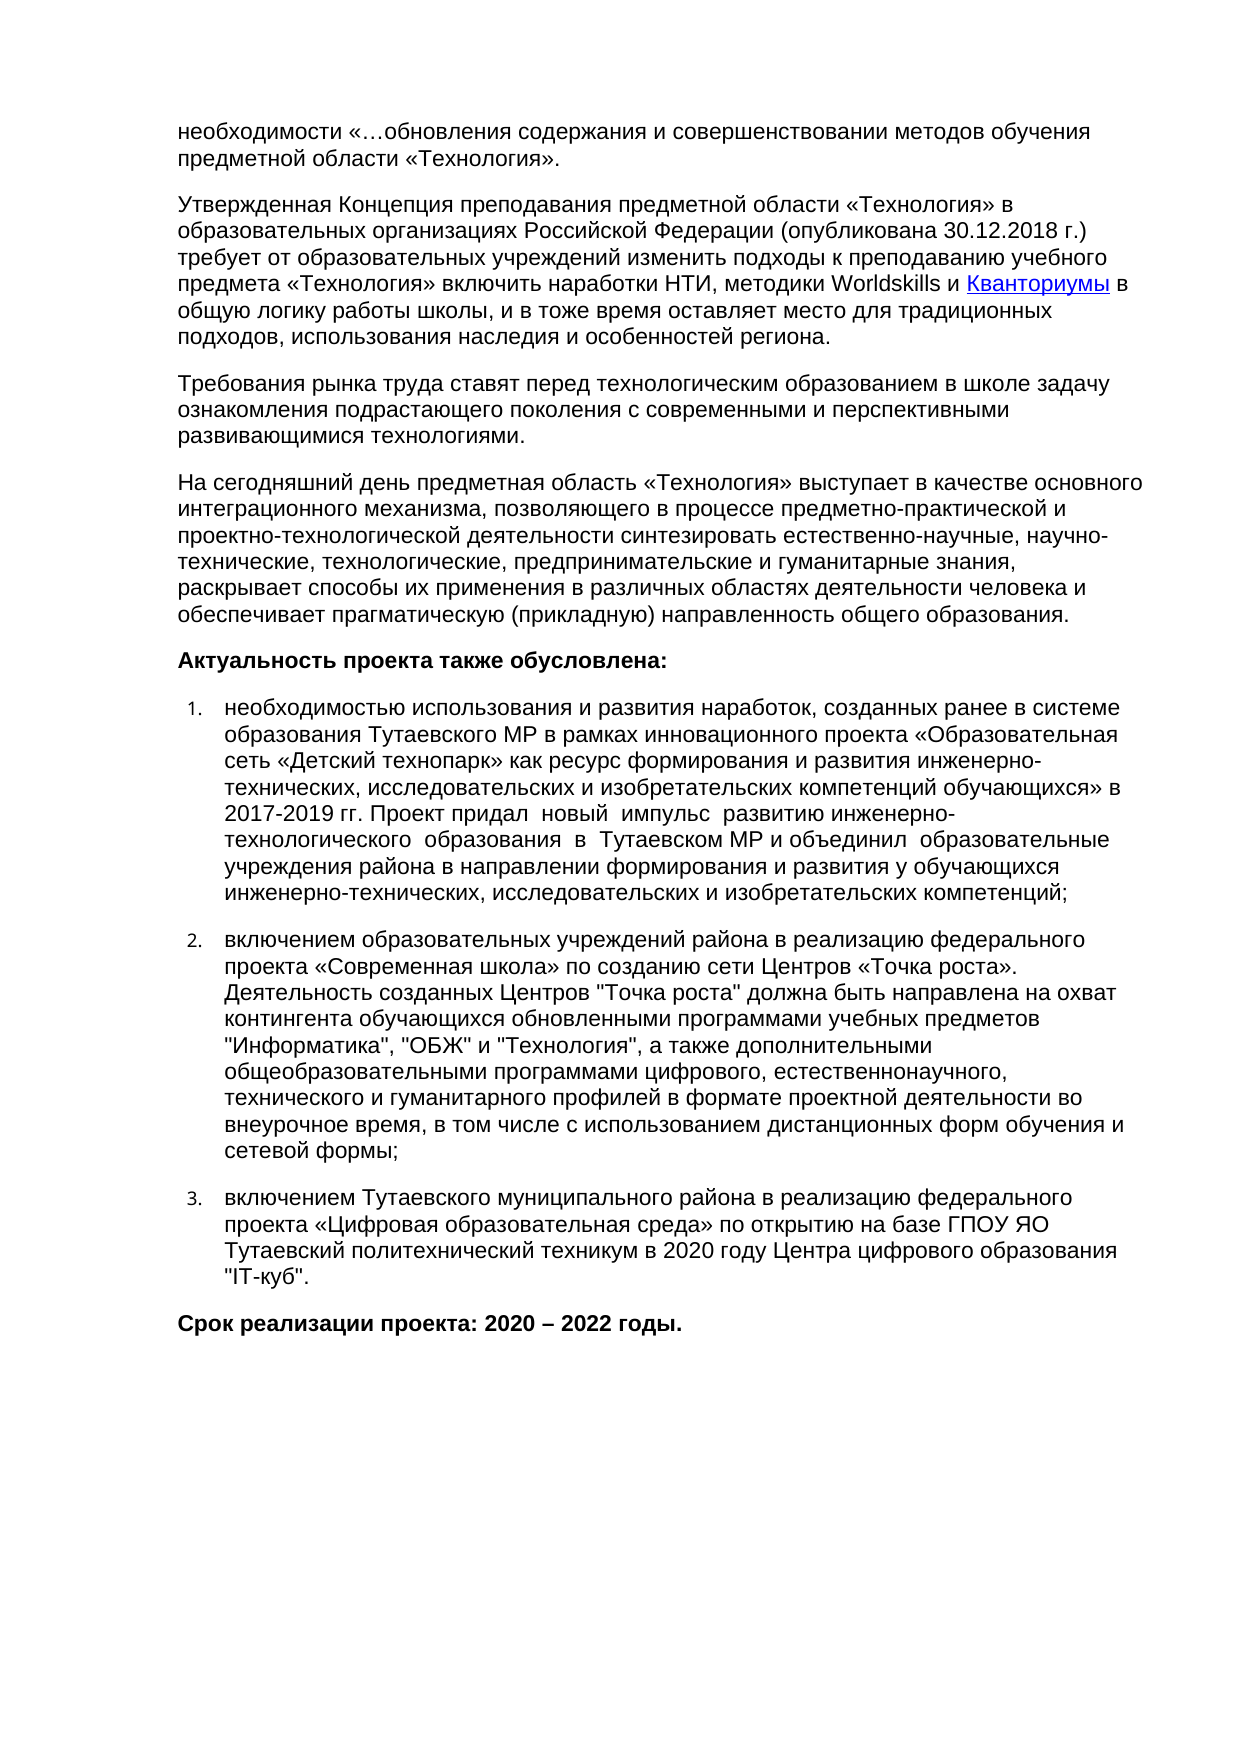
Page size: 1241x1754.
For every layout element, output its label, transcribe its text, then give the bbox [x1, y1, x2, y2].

list включением образовательных учреждений района в реализацию федерального проекта «Современная школа» по созданию сети Центров «Точка роста». Деятельность созданных Центров "Точка роста" должна быть направлена на охват контингента обучающихся обновленными программами учебных предметов "Информатика", "ОБЖ" и "Технология", а также дополнительными общеобразовательными программами цифрового, естественнонаучного, технического и гуманитарного профилей в формате проектной деятельности во внеурочное время, в том числе с использованием дистанционных форм обучения и сетевой формы; [187, 926, 1144, 1163]
text На сегодняшний день предметная область «Технология» выступает в качестве основного интеграционного механизма, позволяющего в процессе предметно-практической и проектно-технологической деятельности синтезировать естественно-научные, научно-технические, технологические, предпринимательские и гуманитарные знания, раскрывает способы их применения в различных областях деятельности человека и обеспечивает прагматическую (прикладную) направленность общего образования. [177, 469, 1144, 627]
text Требования рынка труда ставят перед технологическим образованием в школе задачу ознакомления подрастающего поколения с современными и перспективными развивающимися технологиями. [177, 369, 1144, 449]
list включением Тутаевского муниципального района в реализацию федерального проекта «Цифровая образовательная среда» по открытию на базе ГПОУ ЯО Тутаевский политехнический техникум в 2020 году Центра цифрового образования "IT-куб". [187, 1184, 1144, 1290]
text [177, 118, 1144, 171]
text Утвержденная Концепция преподавания предметной области «Технология» в образовательных организациях Российской Федерации (опубликована 30.12.2018 г.) требует от образовательных учреждений изменить подходы к преподаванию учебного предмета «Технология» включить наработки НТИ, методики Worldskills и Кванториумы в общую логику работы школы, и в тоже время оставляет место для традиционных подходов, использования наследия и особенностей региона. [177, 191, 1144, 349]
text Актуальность проекта также обусловлена: [177, 647, 1144, 674]
list необходимостью использования и развития наработок, созданных ранее в системе образования Тутаевского МР в рамках инновационного проекта «Образовательная сеть «Детский технопарк» как ресурс формирования и развития инженерно-технических, исследовательских и изобретательских компетенций обучающихся» в 2017-2019 гг. Проект придал новый импульс развитию инженерно-технологического образования в Тутаевском МР и объединил образовательные учреждения района в направлении формирования и развития у обучающихся инженерно-технических, исследовательских и изобретательских компетенций; [187, 694, 1144, 905]
text Срок реализации проекта: 2020 – 2022 годы. [177, 1310, 1144, 1336]
